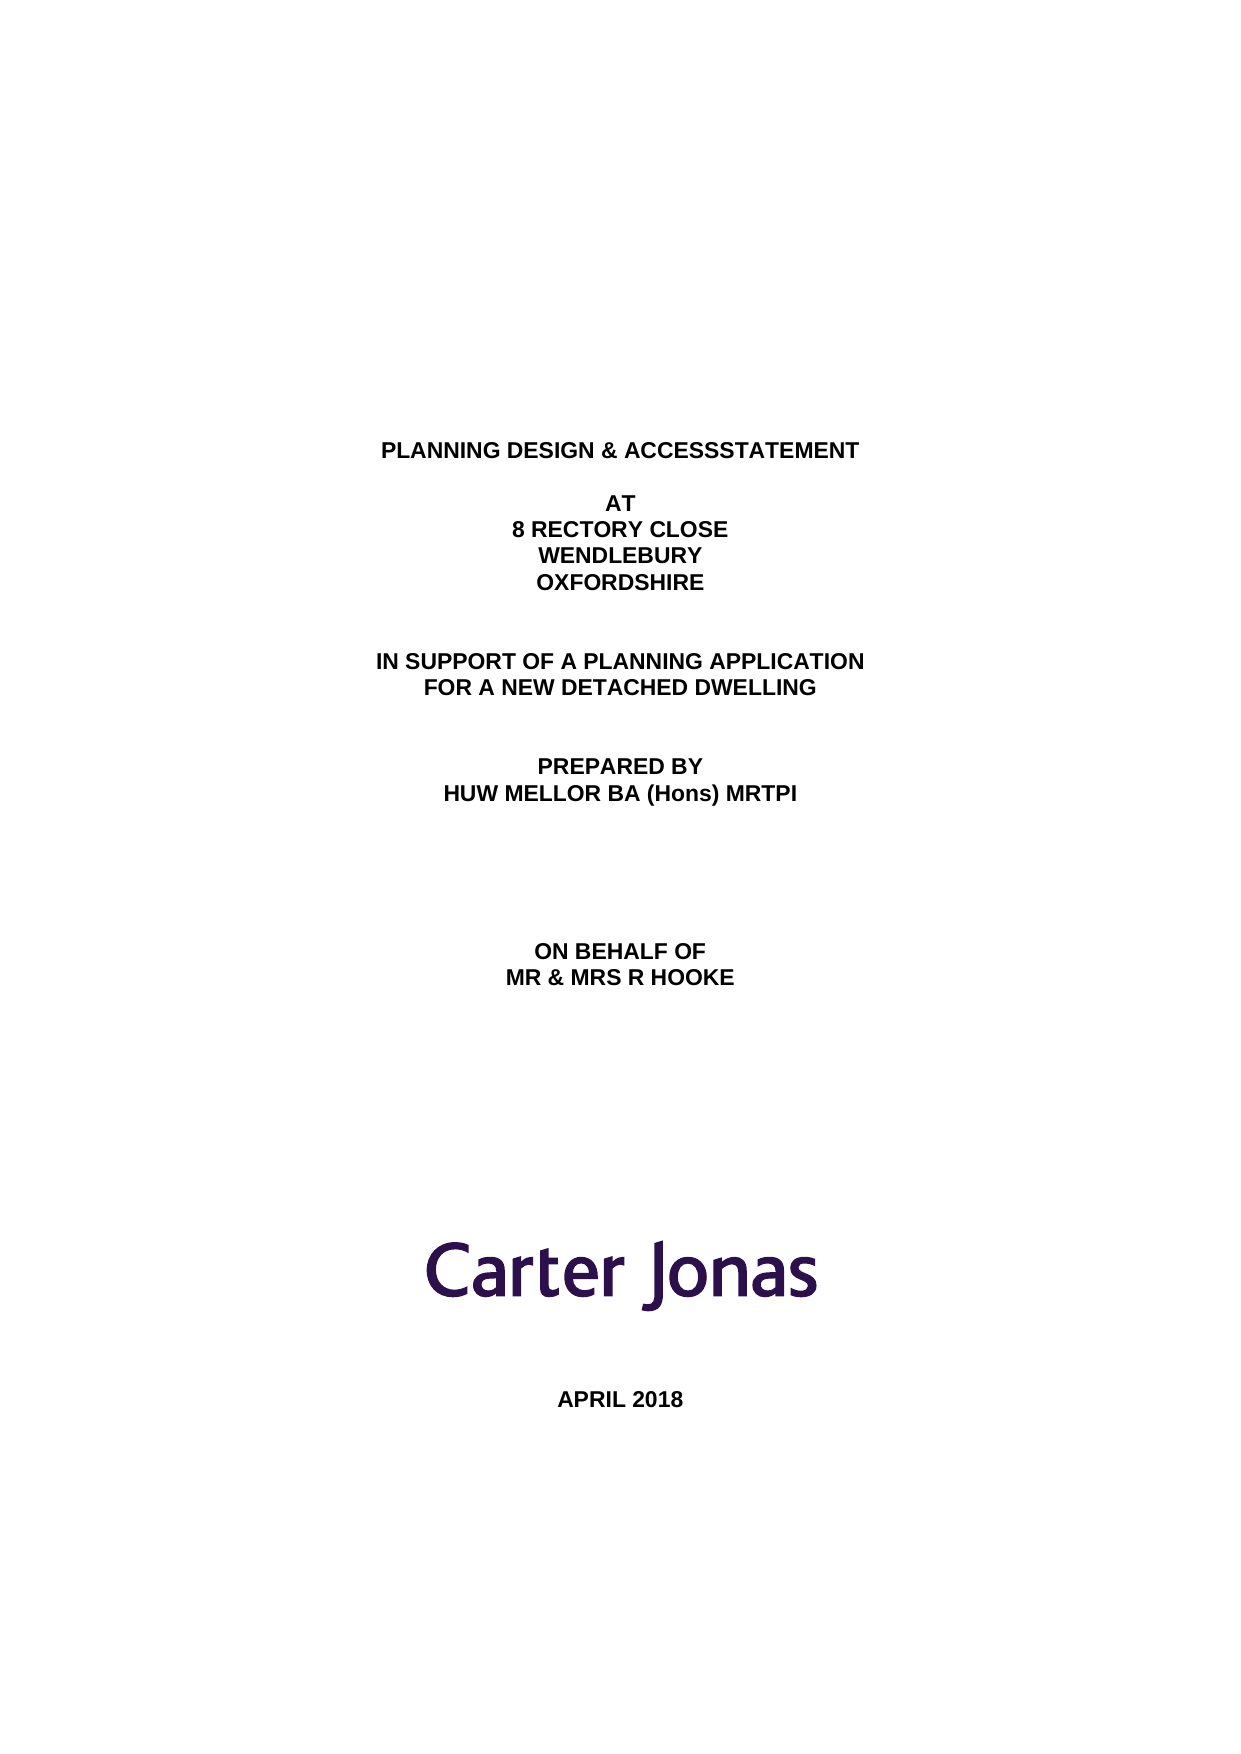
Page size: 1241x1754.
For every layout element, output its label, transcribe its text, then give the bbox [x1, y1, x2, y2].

text PREPARED BY [187, 753, 1053, 779]
text MR & MRS R HOOKE [187, 964, 1053, 990]
text OXFORDSHIRE [187, 569, 1053, 595]
text 8 RECTORY CLOSE [187, 516, 1053, 542]
text HUW MELLOR BA (Hons) MRTPI [187, 779, 1053, 806]
text PLANNING DESIGN & ACCESSSTATEMENT [187, 437, 1053, 463]
text ON BEHALF OF [187, 938, 1053, 964]
text WENDLEBURY [187, 542, 1053, 569]
text IN SUPPORT OF A PLANNING APPLICATION [187, 648, 1053, 674]
text APRIL 2018 [187, 1386, 1053, 1412]
text FOR A NEW DETACHED DWELLING [187, 674, 1053, 700]
text AT [187, 489, 1053, 516]
